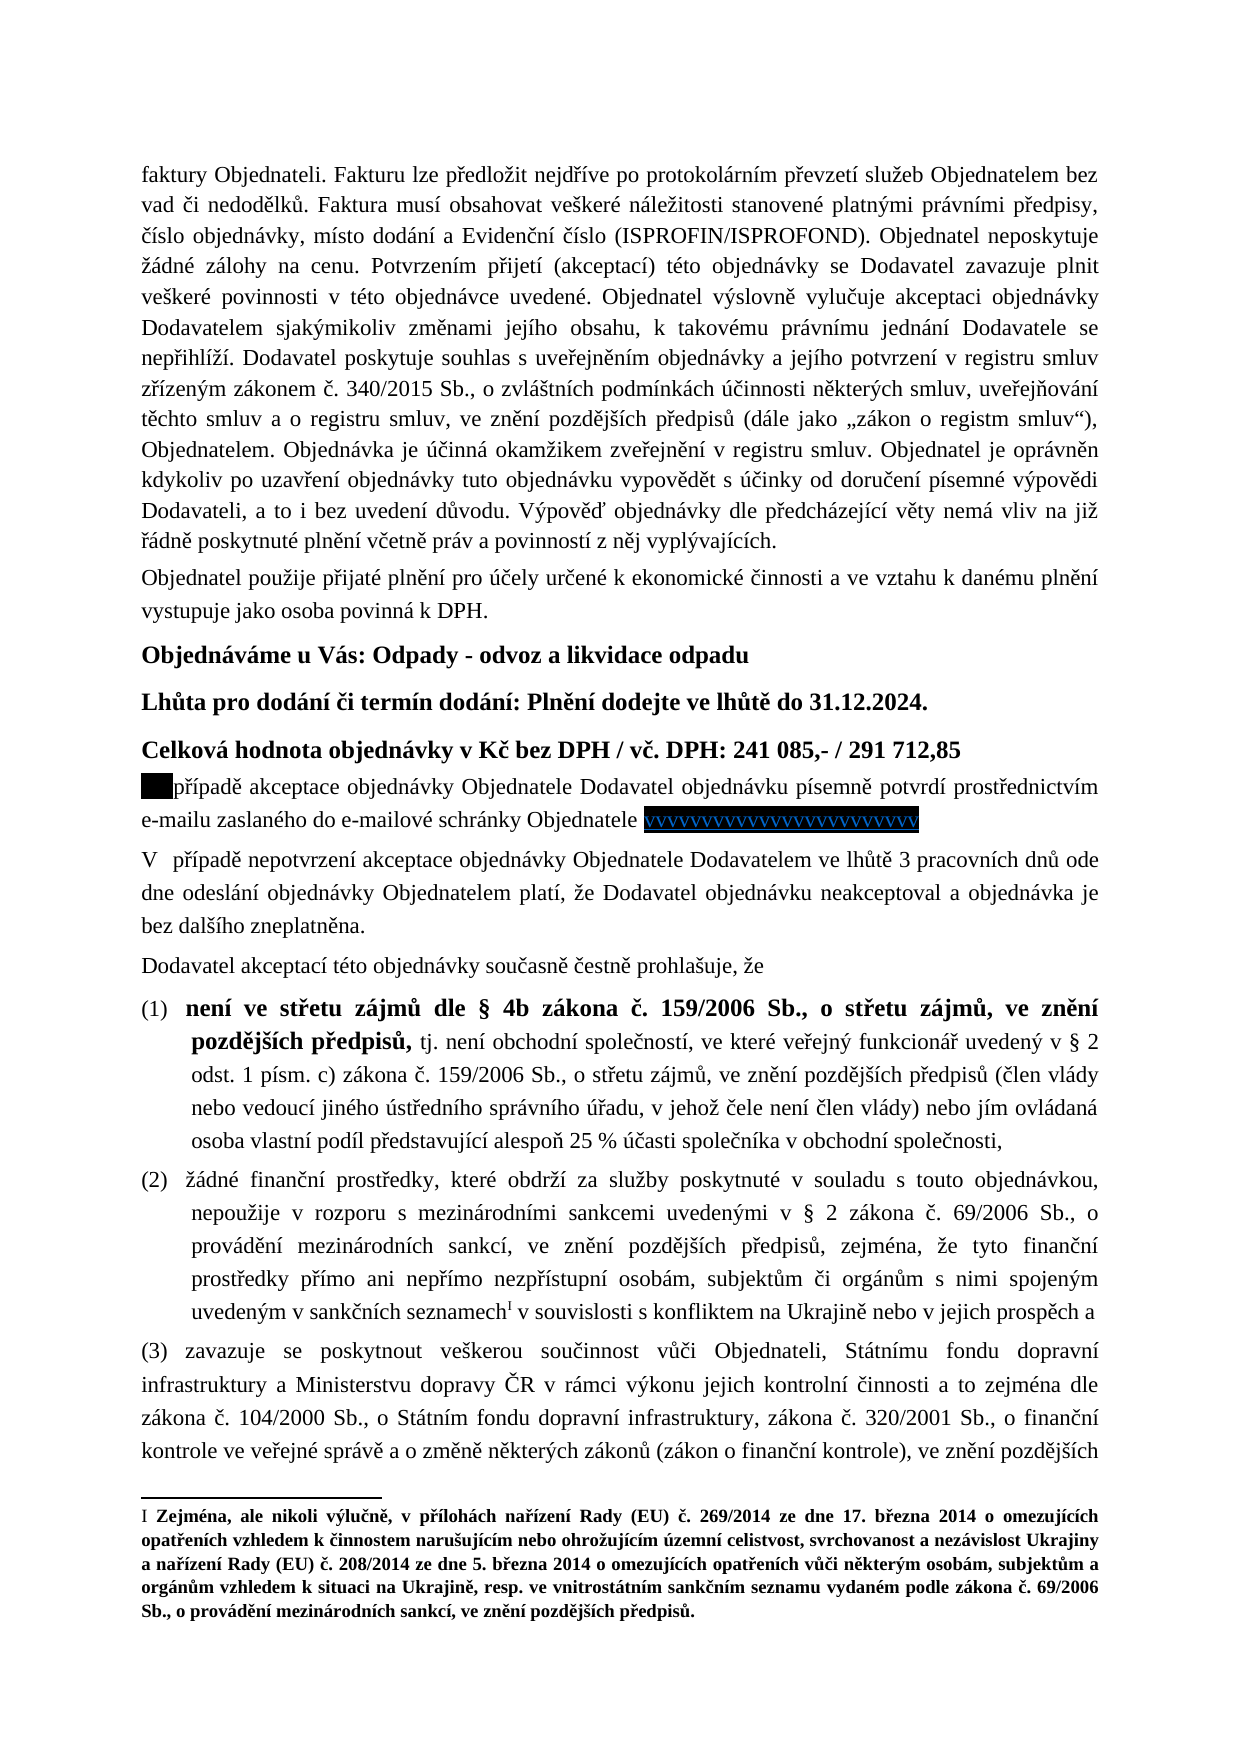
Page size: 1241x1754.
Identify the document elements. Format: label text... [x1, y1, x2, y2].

list případě akceptace objednávky Objednatele Dodavatel objednávku písemně potvrdí prostřednictvím e-mailu zaslaného do e-mailové schránky Objednatele vvvvvvvvvvvvvvvvvvvvvvvv [141, 768, 1100, 834]
text Celková hodnota objednávky v Kč bez DPH / vč. DPH: 241 085,- / 291 712,85 [141, 720, 1100, 768]
list případě nepotvrzení akceptace objednávky Objednatele Dodavatelem ve lhůtě 3 pracovních dnů ode dne odeslání objednávky Objednatelem platí, že Dodavatel objednávku neakceptoval a objednávka je bez dalšího zneplatněna. [141, 841, 1100, 940]
text Objednatel použije přijaté plnění pro účely určené k ekonomické činnosti a ve vztahu k danému plnění vystupuje jako osoba povinná k DPH. [141, 559, 1100, 625]
text Dodavatel akceptací této objednávky současně čestně prohlašuje, že [141, 955, 1100, 978]
list není ve střetu zájmů dle § 4b zákona č. 159/2006 Sb., o střetu zájmů, ve znění pozdějších předpisů, tj. není obchodní společností, ve které veřejný funkcionář uvedený v § 2 odst. 1 písm. c) zákona č. 159/2006 Sb., o střetu zájmů, ve znění pozdějších předpisů (člen vlády nebo vedoucí jiného ústředního správního úřadu, v jehož čele není člen vlády) nebo jím ovládaná osoba vlastní podíl představující alespoň 25 % účasti společníka v obchodní společnosti, [141, 990, 1100, 1155]
text Objednáváme u Vás: Odpady - odvoz a likvidace odpadu [141, 625, 1100, 673]
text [141, 158, 1100, 555]
list žádné finanční prostředky, které obdrží za služby poskytnuté v souladu s touto objednávkou, nepoužije v rozporu s mezinárodními sankcemi uvedenými v § 2 zákona č. 69/2006 Sb., o provádění mezinárodních sankcí, ve znění pozdějších předpisů, zejména, že tyto finanční prostředky přímo ani nepřímo nezpřístupní osobám, subjektům či orgánům s nimi spojeným uvedeným v sankčních seznamech v souvislosti s konfliktem na Ukrajině nebo v jejich prospěch a [141, 1161, 1100, 1326]
text Lhůta pro dodání či termín dodání: Plnění dodejte ve lhůtě do 31.12.2024. [141, 673, 1100, 720]
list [141, 1333, 1100, 1465]
